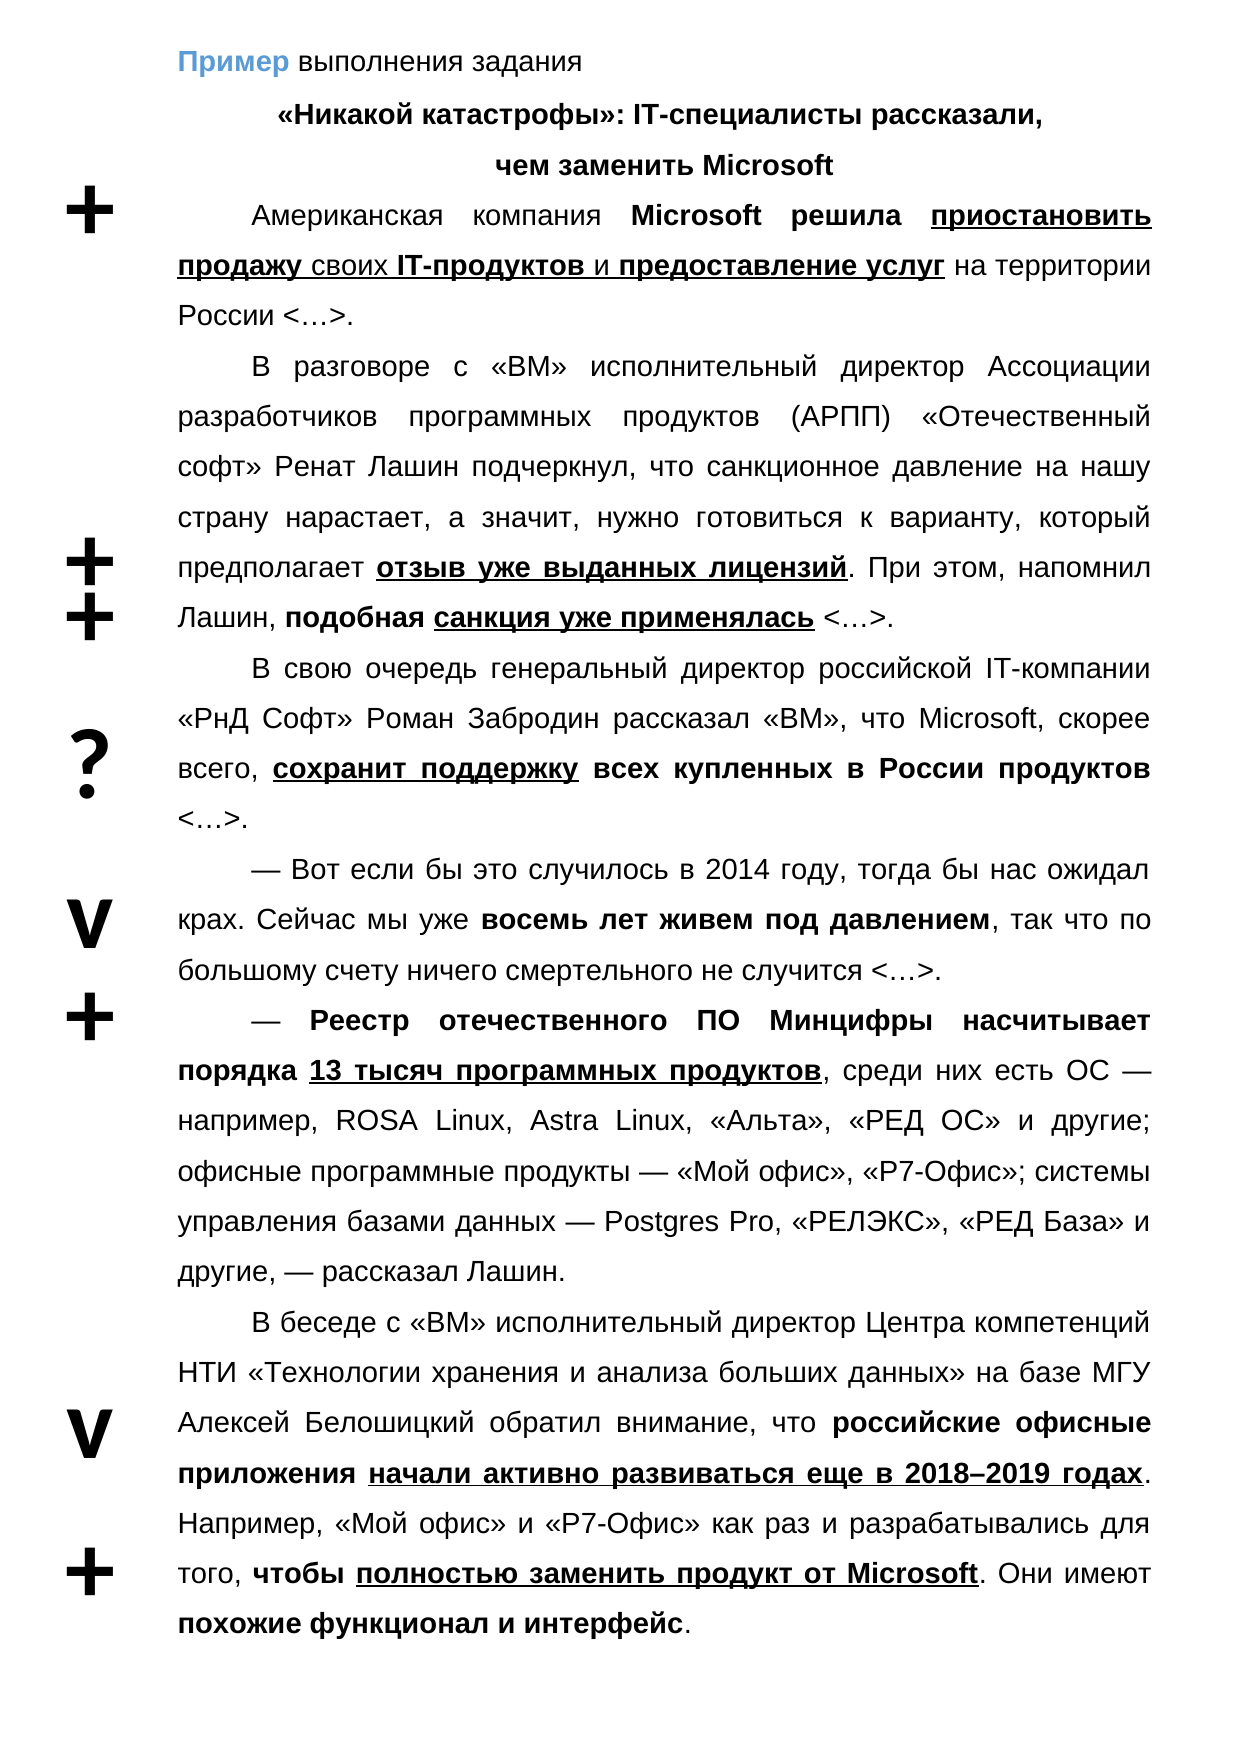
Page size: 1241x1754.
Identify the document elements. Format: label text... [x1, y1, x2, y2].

text В свою очередь генеральный директор российской IT-компании «РнД Софт» Роман Забродин рассказал «ВМ», что Microsoft, скорее всего, сохранит поддержку всех купленных в России продуктов <…>. [177, 651, 1152, 835]
text Пример выполнения задания [177, 44, 1152, 78]
text Американская компания Microsoft решила приостановить продажу своих IT-продуктов и предоставление услуг на территории России <…>. [177, 198, 1152, 332]
text «Никакой катастрофы»: IT-специалисты рассказали, чем заменить Microsoft [177, 97, 1152, 181]
text — Вот если бы это случилось в 2014 году, тогда бы нас ожидал крах. Сейчас мы уже восемь лет живем под давлением, так что по большому счету ничего смертельного не случится <…>. [177, 852, 1152, 986]
text В беседе с «ВМ» исполнительный директор Центра компетенций НТИ «Технологии хранения и анализа больших данных» на базе МГУ Алексей Белошицкий обратил внимание, что российские офисные приложения начали активно развиваться еще в 2018–2019 годах. Например, «Мой офис» и «Р7-Офис» как раз и разрабатывались для того, чтобы полностью заменить продукт от Microsoft. Они имеют похожие функционал и интерфейс. [177, 1305, 1152, 1640]
text В разговоре с «ВМ» исполнительный директор Ассоциации разработчиков программных продуктов (АРПП) «Отечественный софт» Ренат Лашин подчеркнул, что санкционное давление на нашу страну нарастает, а значит, нужно готовиться к варианту, который предполагает отзыв уже выданных лицензий. При этом, напомнил Лашин, подобная санкция уже применялась <…>. [177, 349, 1152, 634]
text — Реестр отечественного ПО Минцифры насчитывает порядка 13 тысяч программных продуктов, среди них есть ОС — например, ROSA Linux, Astra Linux, «Альта», «РЕД ОС» и другие; офисные программные продукты — «Мой офис», «Р7-Офис»; системы управления базами данных — Postgres Pro, «РЕЛЭКС», «РЕД База» и другие, — рассказал Лашин. [177, 1003, 1152, 1288]
